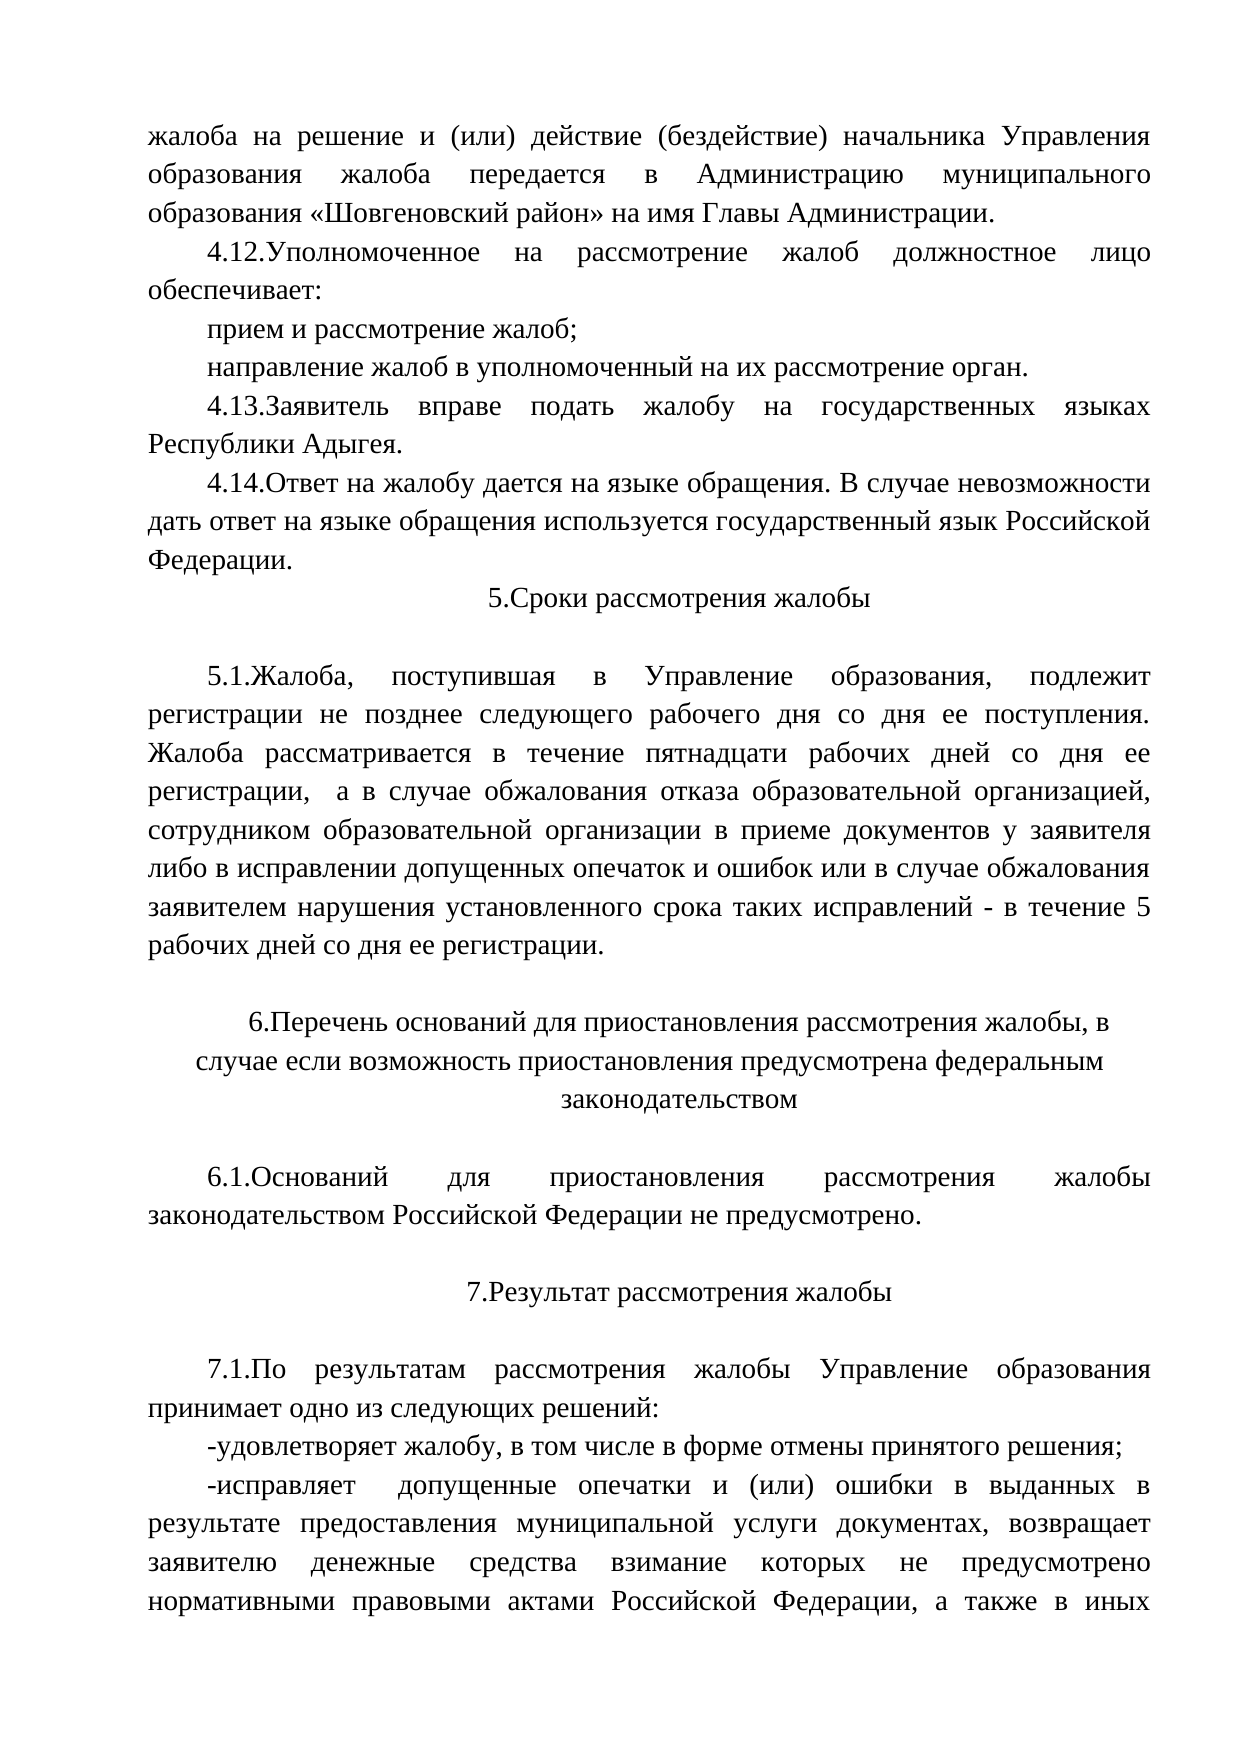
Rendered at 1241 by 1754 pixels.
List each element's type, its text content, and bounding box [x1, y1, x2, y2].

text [148, 1467, 1152, 1616]
text прием и рассмотрение жалоб; [148, 311, 1152, 344]
text -удовлетворяет жалобу, в том числе в форме отмены принятого решения; [148, 1428, 1152, 1462]
text 5.Сроки рассмотрения жалобы [148, 581, 1152, 614]
text 6.Перечень оснований для приостановления рассмотрения жалобы, в случае если возможность приостановления предусмотрена федеральным [148, 1004, 1152, 1077]
text 6.1.Оснований для приостановления рассмотрения жалобы законодательством Российской Федерации не предусмотрено. [148, 1159, 1152, 1231]
text 4.12.Уполномоченное на рассмотрение жалоб должностное лицо обеспечивает: [148, 234, 1152, 306]
text 5.1.Жалоба, поступившая в Управление образования, подлежит регистрации не позднее следующего рабочего дня со дня ее поступления. Жалоба рассматривается в течение пятнадцати рабочих дней со дня ее регистрации, а в случае обжалования отказа образовательной организацией, сотрудником образовательной организации в приеме документов у заявителя либо в исправлении допущенных опечаток и ошибок или в случае обжалования заявителем нарушения установленного срока таких исправлений - в течение 5 рабочих дней со дня ее регистрации. [148, 658, 1152, 961]
text направление жалоб в уполномоченный на их рассмотрение орган. [148, 349, 1152, 383]
text 4.13.Заявитель вправе подать жалобу на государственных языках Республики Адыгея. [148, 388, 1152, 460]
text законодательством [148, 1082, 1152, 1115]
text 7.1.По результатам рассмотрения жалобы Управление образования принимает одно из следующих решений: [148, 1351, 1152, 1423]
text 4.14.Ответ на жалобу дается на языке обращения. В случае невозможности дать ответ на языке обращения используется государственный язык Российской Федерации. [148, 465, 1152, 576]
text жалоба на решение и (или) действие (бездействие) начальника Управления образования жалоба передается в Администрацию муниципального образования «Шовгеновский район» на имя Главы Администрации. [148, 118, 1152, 229]
text 7.Результат рассмотрения жалобы [148, 1274, 1152, 1308]
